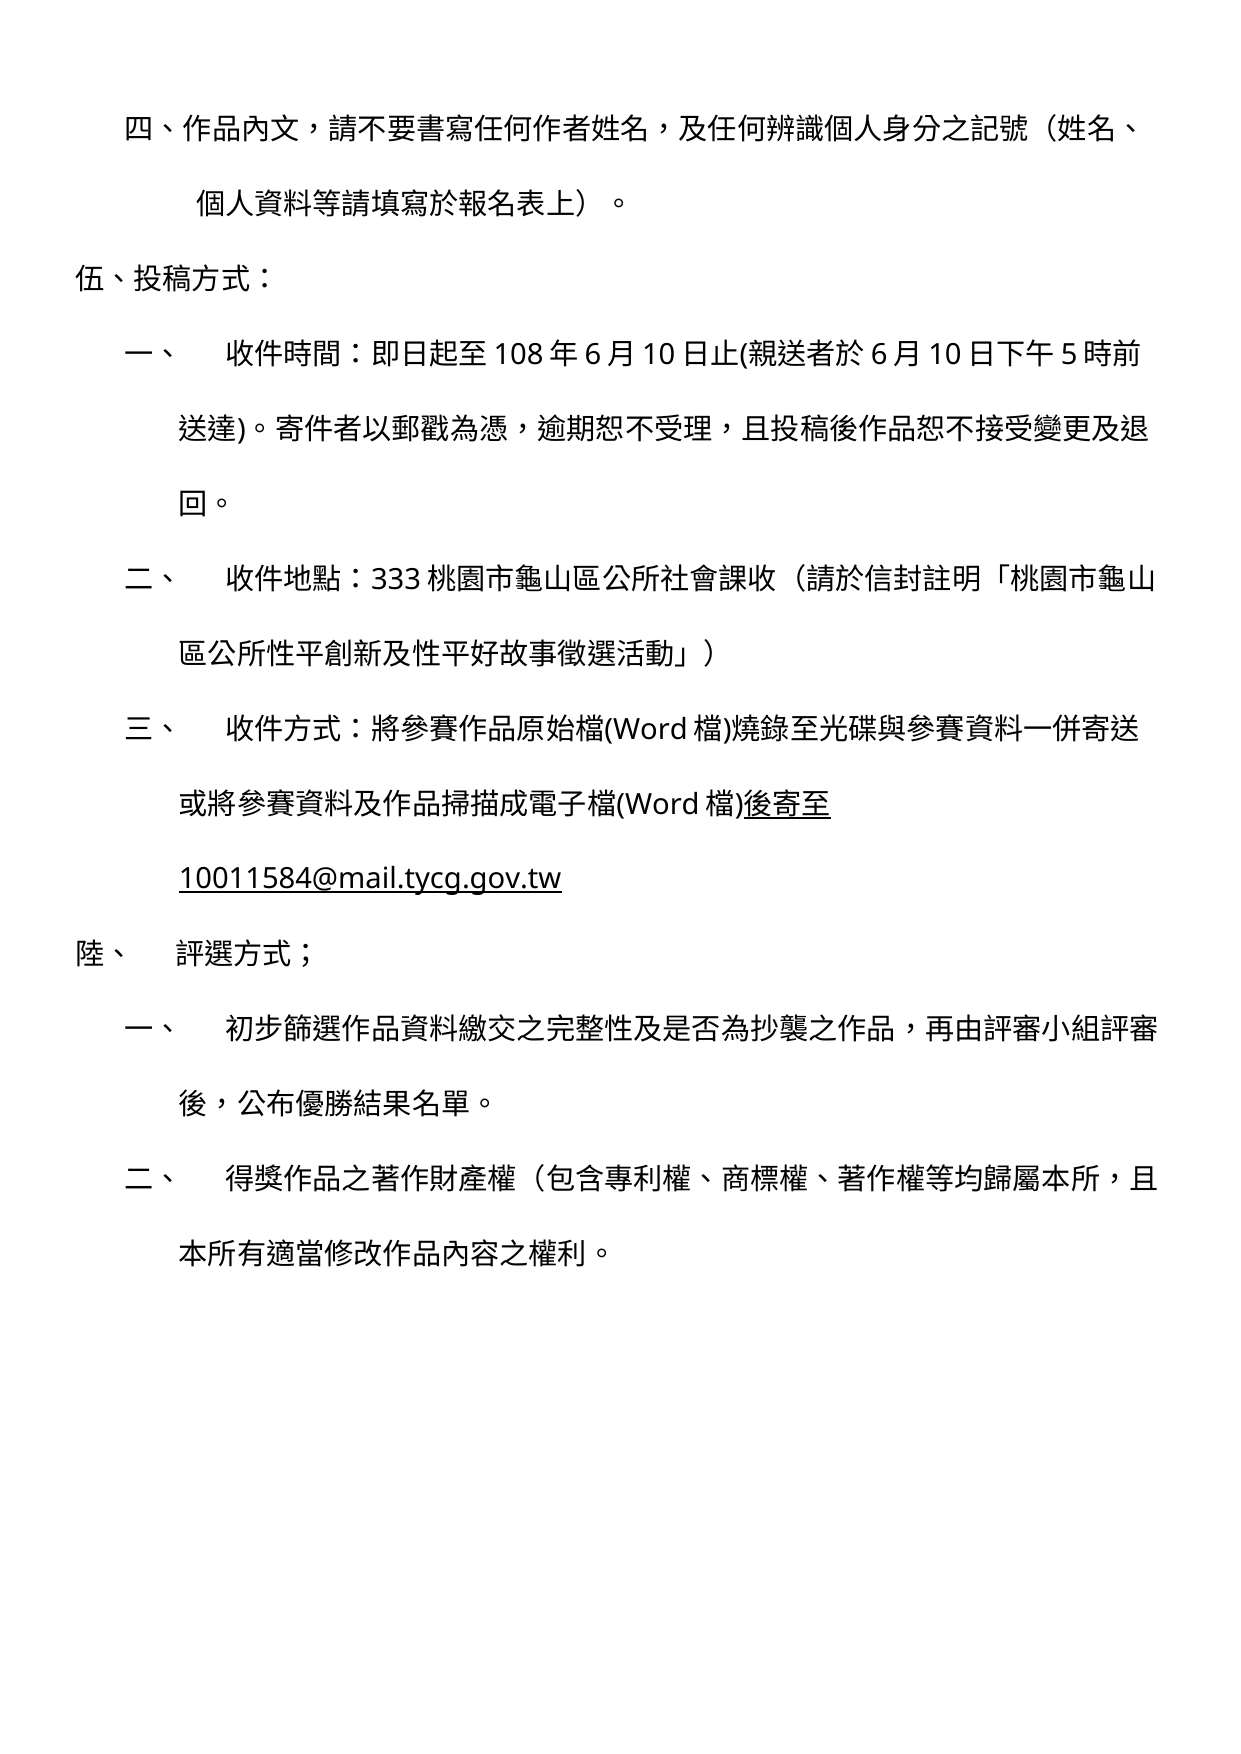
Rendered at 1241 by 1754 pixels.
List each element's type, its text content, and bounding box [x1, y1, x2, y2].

text 四、作品內文，請不要書寫任何作者姓名，及任何辨識個人身分之記號（姓名、個人資料等請填寫於報名表上）。 [124, 89, 1165, 239]
list 收件地點：333桃園市龜山區公所社會課收（請於信封註明「桃園市龜山區公所性平創新及性平好故事徵選活動」） [124, 539, 1165, 689]
list 收件方式：將參賽作品原始檔(Word檔)燒錄至光碟與參賽資料一併寄送或將參賽資料及作品掃描成電子檔(Word檔)後寄至10011584@mail.tycg.gov.tw [124, 689, 1165, 914]
text 伍、投稿方式： [75, 239, 1165, 314]
list 初步篩選作品資料繳交之完整性及是否為抄襲之作品，再由評審小組評審後，公布優勝結果名單。 [124, 989, 1165, 1139]
list 收件時間：即日起至108年6月10日止(親送者於6月10日下午5時前送達)。寄件者以郵戳為憑，逾期恕不受理，且投稿後作品恕不接受變更及退回。 [124, 314, 1165, 539]
list 評選方式； [75, 914, 1165, 989]
list 得獎作品之著作財產權（包含專利權、商標權、著作權等均歸屬本所，且本所有適當修改作品內容之權利。 [124, 1139, 1165, 1289]
